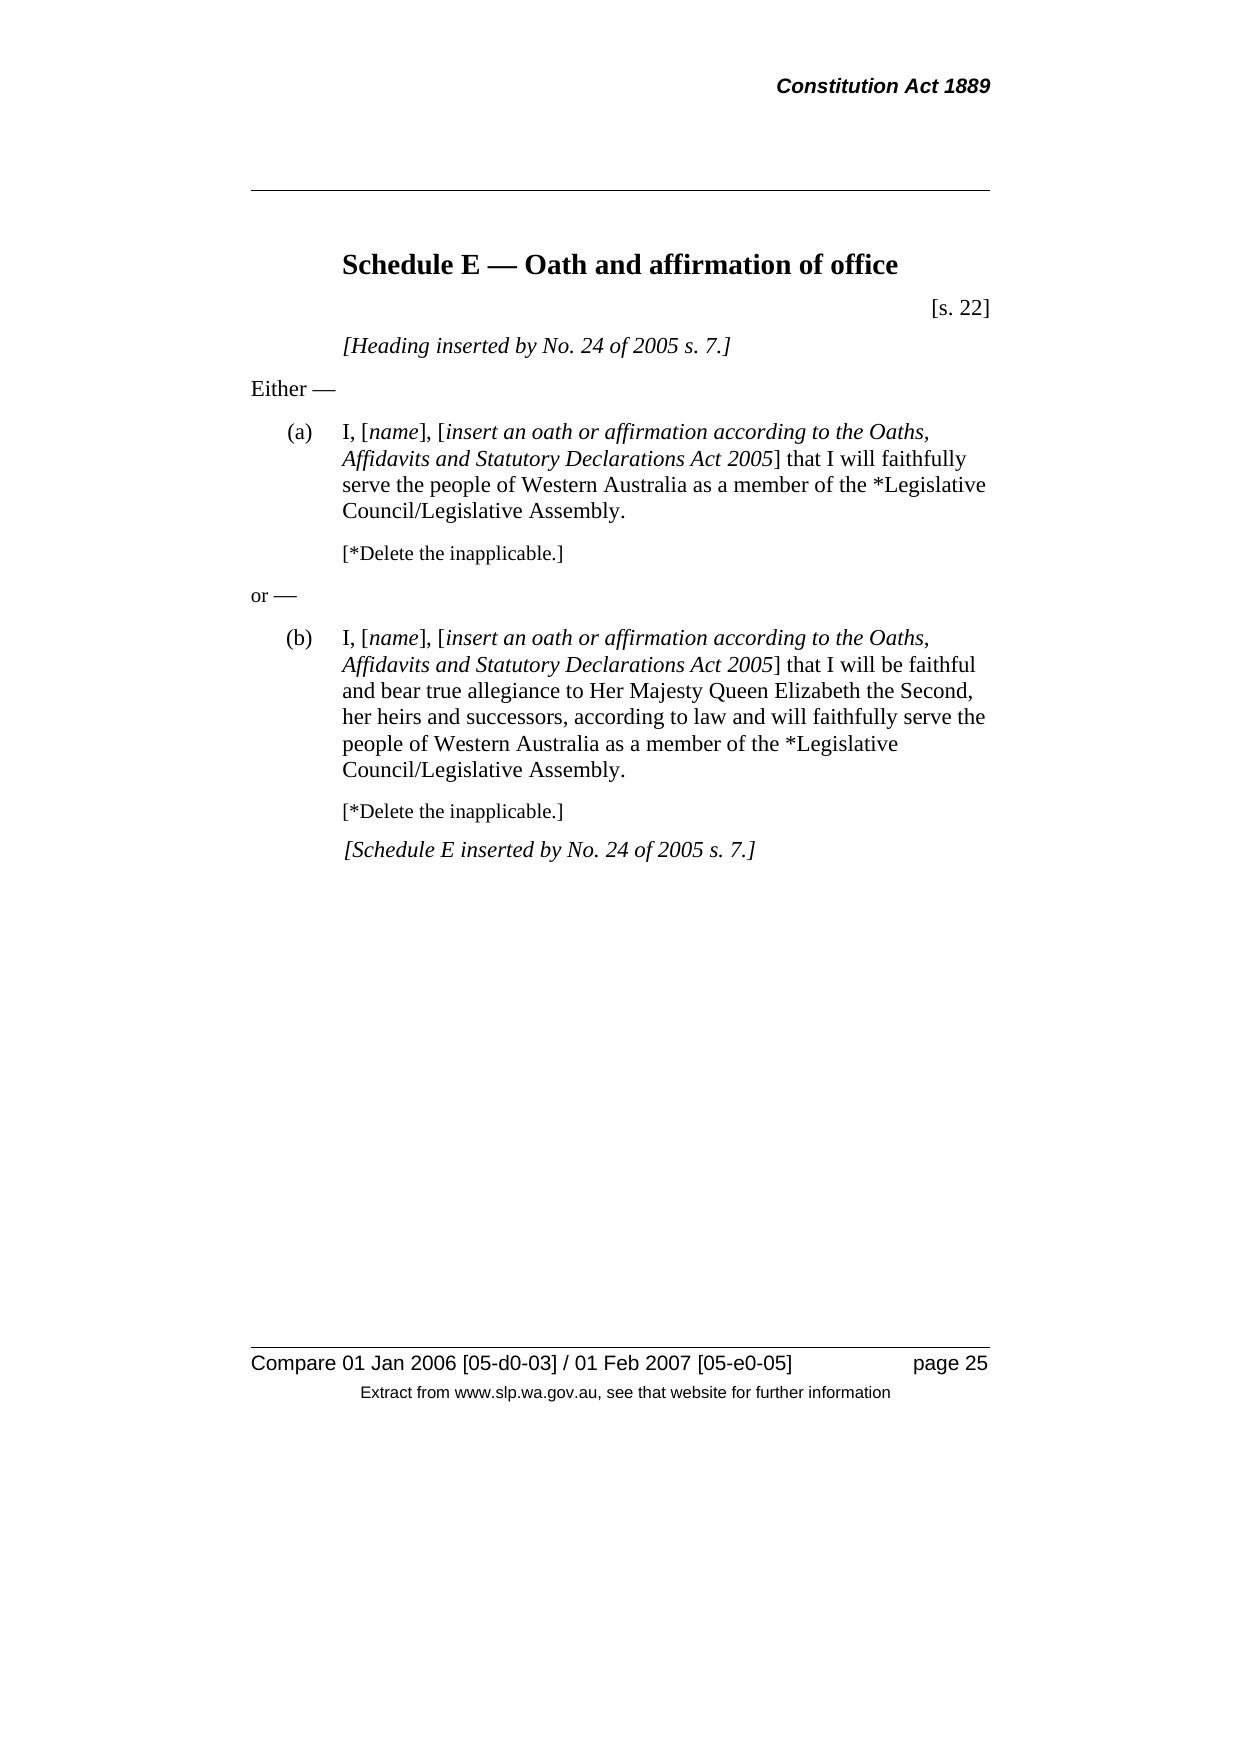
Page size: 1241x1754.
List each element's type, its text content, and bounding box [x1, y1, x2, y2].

text [s. 22] [251, 293, 990, 320]
subtitle Schedule E — Oath and affirmation of office [251, 247, 990, 281]
text [*Delete the inapplicable.] [251, 541, 990, 564]
text (b) I, [name], [insert an oath or affirmation according to the Oaths, Affidavits and Statutory Declarations Act 2005] that I will be faithful and bear true allegiance to Her Majesty Queen Elizabeth the Second, her heirs and successors, according to law and will faithfully serve the people of Western Australia as a member of the *Legislative Council/Legislative Assembly. [251, 624, 990, 782]
text Either — [251, 375, 990, 402]
text or — [251, 581, 990, 608]
subtitle [Heading inserted by No. 24 of 2005 s. 7.] [251, 332, 990, 359]
text [*Delete the inapplicable.] [251, 799, 990, 823]
text (a) I, [name], [insert an oath or affirmation according to the Oaths, Affidavits and Statutory Declarations Act 2005] that I will faithfully serve the people of Western Australia as a member of the *Legislative Council/Legislative Assembly. [251, 418, 990, 524]
text [Schedule E inserted by No. 24 of 2005 s. 7.] [251, 836, 990, 862]
